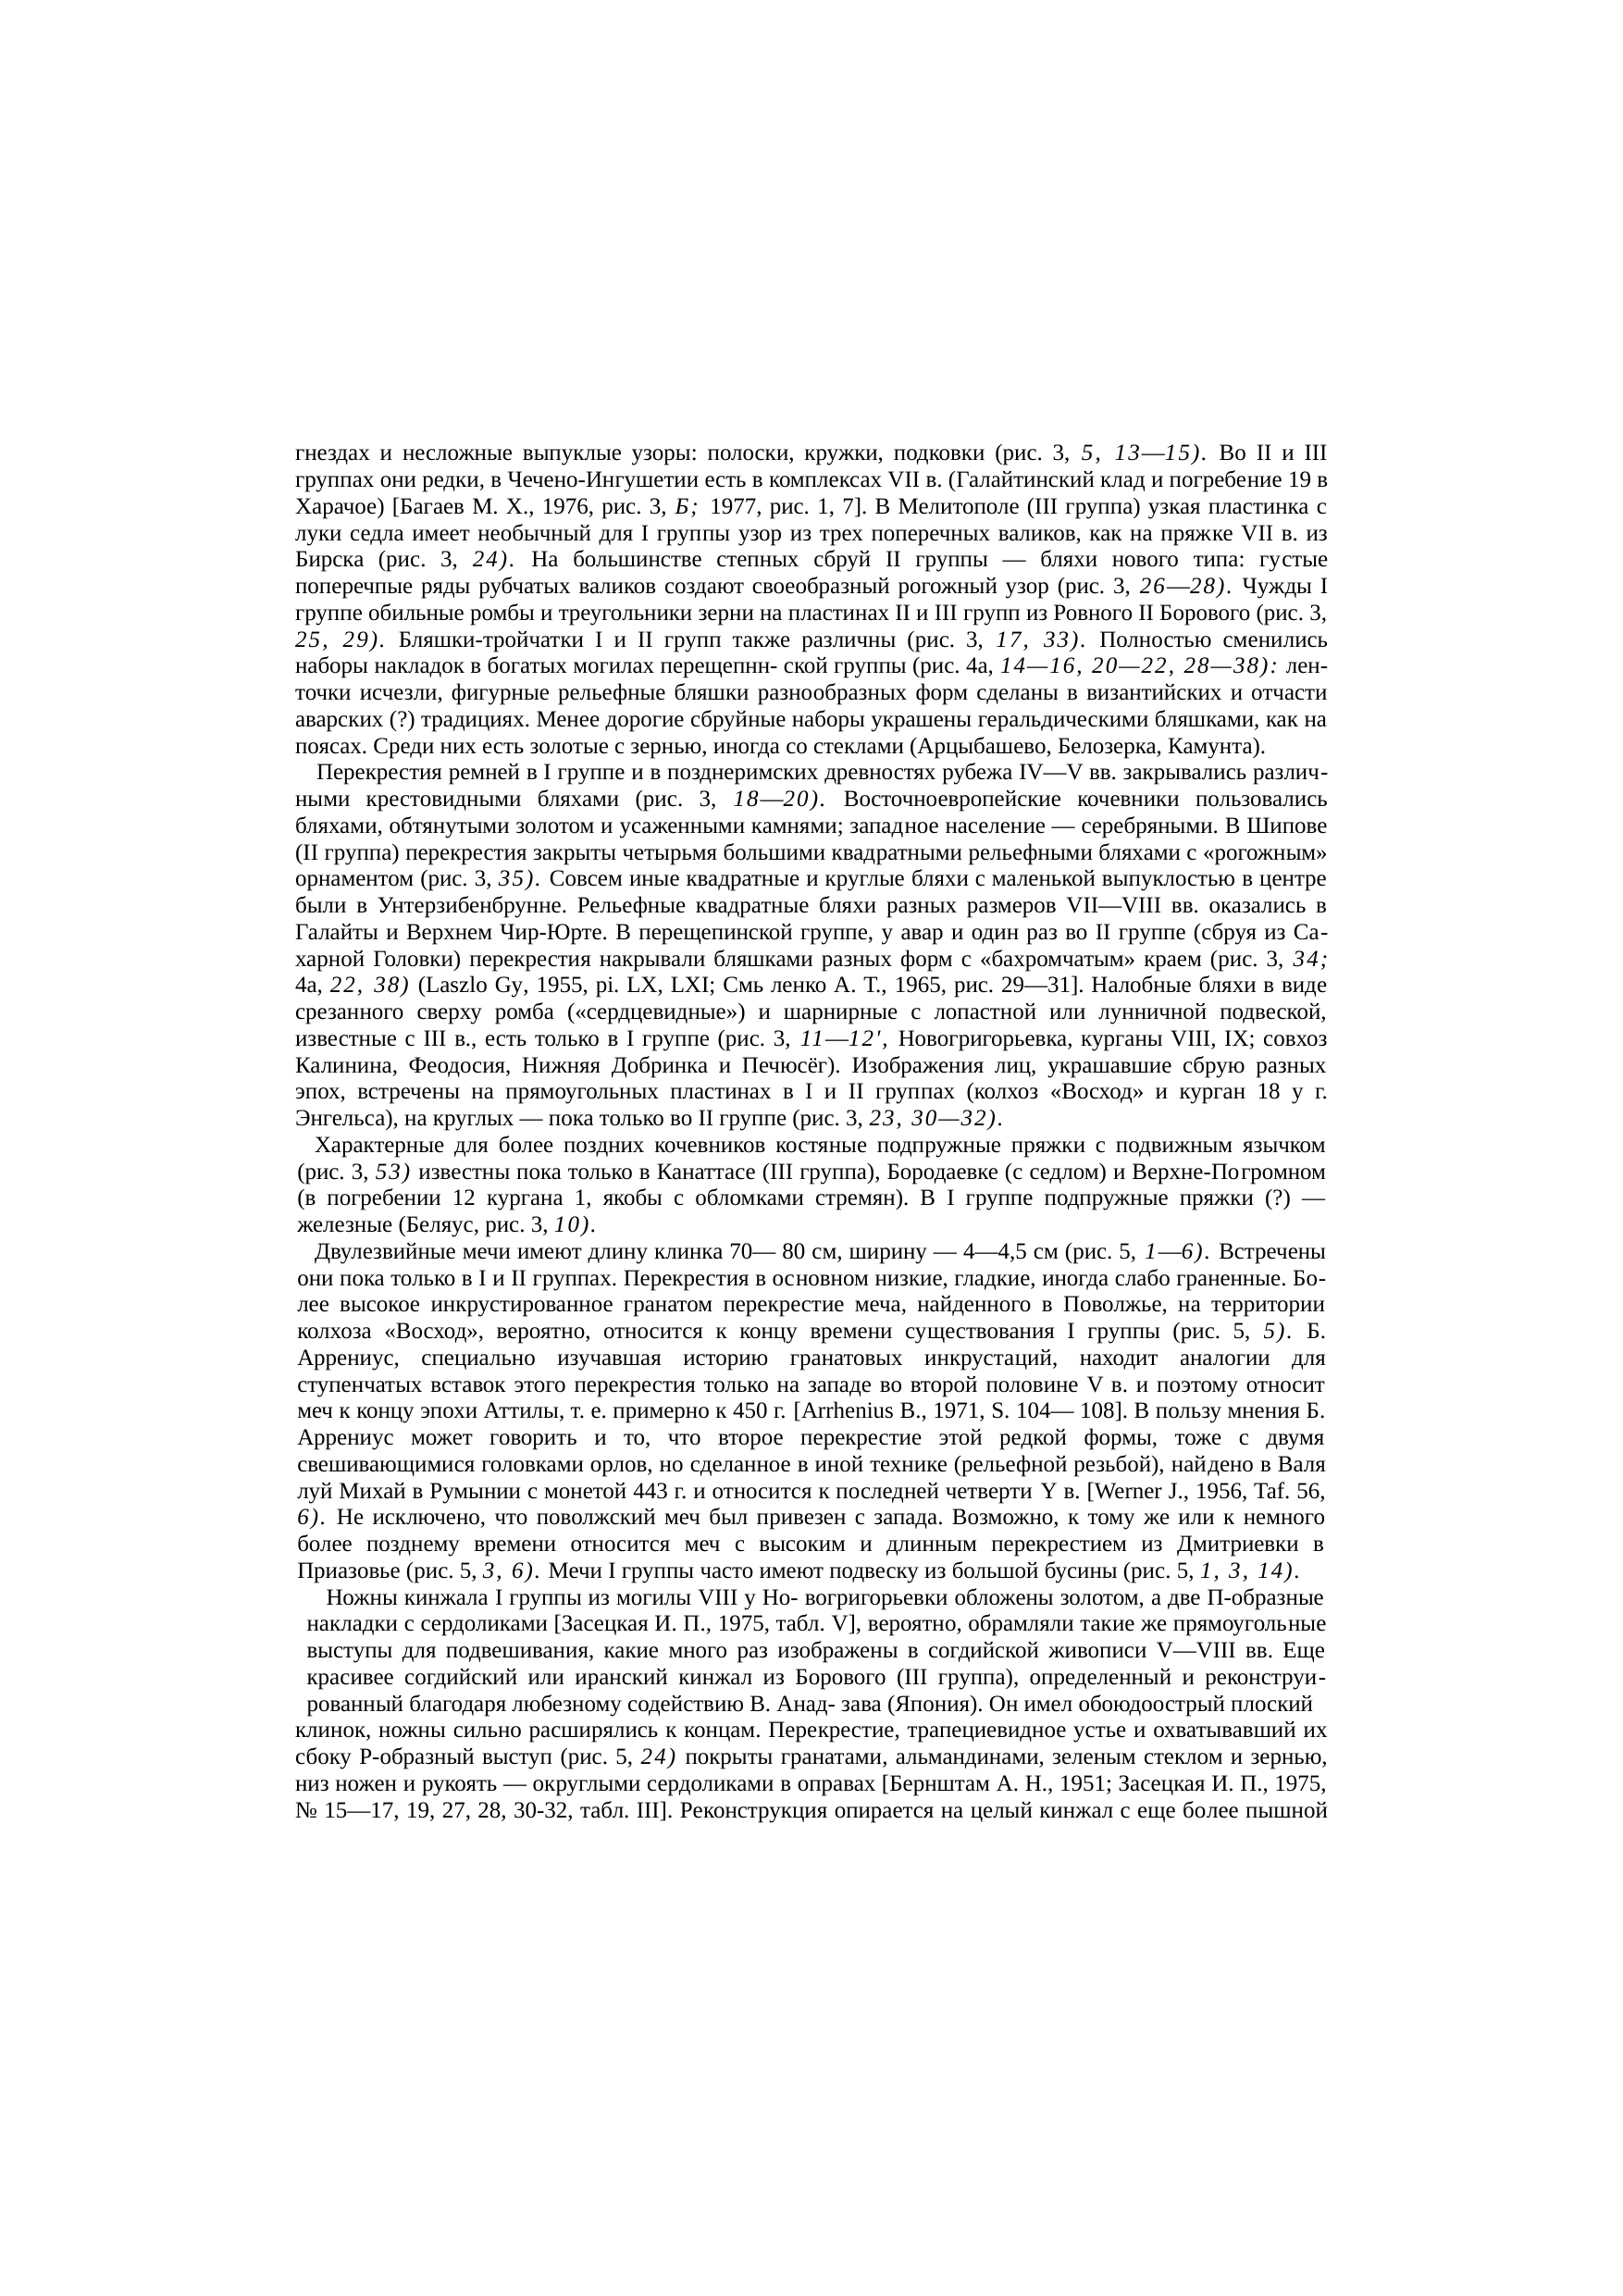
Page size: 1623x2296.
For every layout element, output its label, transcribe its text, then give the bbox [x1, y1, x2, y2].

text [295, 439, 1328, 758]
text Ножны кинжала I группы из могилы VIII у Но- вогригорьевки обложены золотом, а две П-образные накладки с сердоликами [Засецкая И. П., 1975, табл. V], вероятно, обрамляли такие же прямоугольные выступы для подвешивания, какие много раз изображены в согдийской живописи V—VIII вв. Еще красивее согдийский или иранский кинжал из Борового (III группа), определенный и реконструированный благодаря любезному содействию В. Анад- зава (Япония). Он имел обоюдоострый плоский [306, 1583, 1326, 1716]
text Характерные для более поздних кочевников костяные подпружные пряжки с подвижным язычком (рис. 3, 53) известны пока только в Канаттасе (III группа), Бородаевке (с седлом) и Верхне-Погромном (в погребении 12 кургана 1, якобы с обломками стремян). В I группе подпружные пряжки (?) — железные (Беляус, рис. 3, 10). [297, 1131, 1326, 1237]
text Перекрестия ремней в I группе и в позднеримских древностях рубежа IV—V вв. закрывались различными крестовидными бляхами (рис. 3, 18—20). Восточноевропейские кочевники пользовались бляхами, обтянутыми золотом и усаженными камнями; западное население — серебряными. В Шипове (II группа) перекрестия закрыты четырьмя большими квадратными рельефными бляхами с «рогожным» орнаментом (рис. 3, 35). Совсем иные квадратные и круглые бляхи с маленькой выпуклостью в центре были в Унтерзибенбрунне. Рельефные квадратные бляхи разных размеров VII—VIII вв. оказались в Галайты и Верхнем Чир-Юрте. В перещепинской группе, у авар и один раз во II группе (сбруя из Сахарной Головки) перекрестия накрывали бляшками разных форм с «бахромчатым» краем (рис. 3, 34; 4а, 22, 38) (Laszlo Gy, 1955, pi. LX, LXI; Смь ленко А. Т., 1965, рис. 29—31]. Налобные бляхи в виде срезанного сверху ромба («сердцевидные») и шарнирные с лопастной или лунничной подвеской, известные с III в., есть только в I группе (рис. 3, 11—12', Новогригорьевка, курганы VIII, IX; совхоз Калинина, Феодосия, Нижняя Добринка и Печюсёг). Изображения лиц, украшавшие сбрую разных эпох, встречены на прямоугольных пластинах в I и II группах (колхоз «Восход» и курган 18 у г. Энгельса), на круглых — пока только во II группе (рис. 3, 23, 30—32). [295, 758, 1328, 1131]
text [295, 1716, 1328, 1822]
text Двулезвийные мечи имеют длину клинка 70— 80 см, ширину — 4—4,5 см (рис. 5, 1—6). Встречены они пока только в I и II группах. Перекрестия в основном низкие, гладкие, иногда слабо граненные. Более высокое инкрустированное гранатом перекрестие меча, найденного в Поволжье, на территории колхоза «Восход», вероятно, относится к концу времени существования I группы (рис. 5, 5). Б. Аррениус, специально изучавшая историю гранатовых инкрустаций, находит аналогии для ступенчатых вставок этого перекрестия только на западе во второй половине V в. и поэтому относит меч к концу эпохи Аттилы, т. е. примерно к 450 г. [Arrhenius В., 1971, S. 104— 108]. В пользу мнения Б. Аррениус может говорить и то, что второе перекрестие этой редкой формы, тоже с двумя свешивающимися головками орлов, но сделанное в иной технике (рельефной резьбой), найдено в Валя луй Михай в Румынии с монетой 443 г. и относится к последней четверти Y в. [Werner J., 1956, Taf. 56, 6). Не исключено, что поволжский меч был привезен с запада. Возможно, к тому же или к немного более позднему времени относится меч с высоким и длинным перекрестием из Дмитриевки в Приазовье (рис. 5, 3, 6). Мечи I группы часто имеют подвеску из большой бусины (рис. 5, 1, 3, 14). [297, 1237, 1326, 1583]
